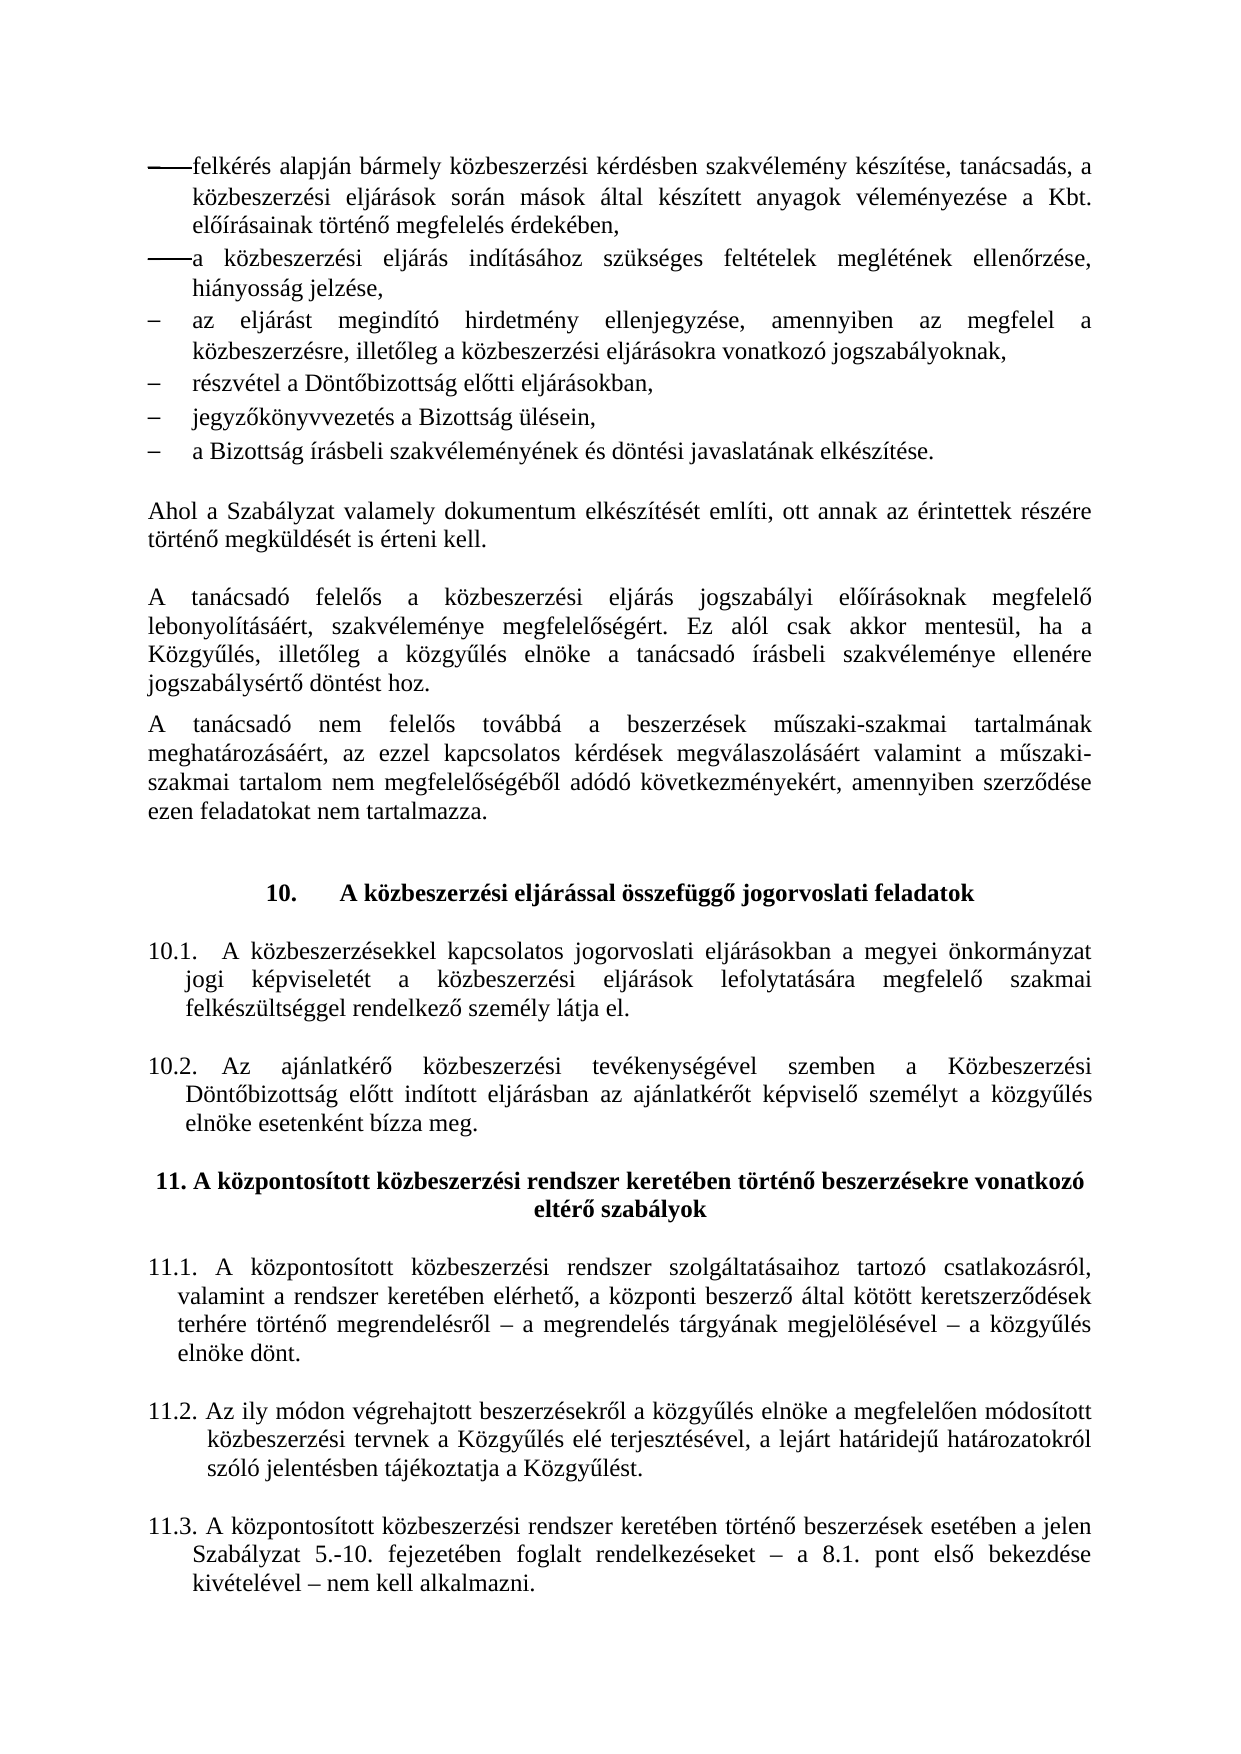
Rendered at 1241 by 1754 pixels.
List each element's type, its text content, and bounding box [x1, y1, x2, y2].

text 11.2. Az ily módon végrehajtott beszerzésekről a közgyűlés elnöke a megfelelően módosított közbeszerzési tervnek a Közgyűlés elé terjesztésével, a lejárt határidejű határozatokról szóló jelentésben tájékoztatja a Közgyűlést. [148, 1396, 1092, 1482]
list a Bizottság írásbeli szakvéleményének és döntési javaslatának elkészítése. [148, 433, 1092, 467]
text A tanácsadó felelős a közbeszerzési eljárás jogszabályi előírásoknak megfelelő lebonyolításáért, szakvéleménye megfelelőségért. Ez alól csak akkor mentesül, ha a Közgyűlés, illetőleg a közgyűlés elnöke a tanácsadó írásbeli szakvéleménye ellenére jogszabálysértő döntést hoz. [148, 582, 1092, 697]
text 10. A közbeszerzési eljárással összefüggő jogorvoslati feladatok [148, 878, 1092, 907]
list az eljárást megindító hirdetmény ellenjegyzése, amennyiben az megfelel a közbeszerzésre, illetőleg a közbeszerzési eljárásokra vonatkozó jogszabályoknak, [148, 302, 1092, 365]
text Ahol a Szabályzat valamely dokumentum elkészítését említi, ott annak az érintettek részére történő megküldését is érteni kell. [148, 496, 1092, 553]
text 11. A központosított közbeszerzési rendszer keretében történő beszerzésekre vonatkozó eltérő szabályok [148, 1166, 1092, 1223]
list jegyzőkönyvvezetés a Bizottság ülésein, [148, 399, 1092, 433]
list A közbeszerzésekkel kapcsolatos jogorvoslati eljárásokban a megyei önkormányzat jogi képviseletét a közbeszerzési eljárások lefolytatására megfelelő szakmai felkészültséggel rendelkező személy látja el. [148, 936, 1092, 1022]
list Az ajánlatkérő közbeszerzési tevékenységével szemben a Közbeszerzési Döntőbizottság előtt indított eljárásban az ajánlatkérőt képviselő személyt a közgyűlés elnöke esetenként bízza meg. [148, 1051, 1092, 1137]
text 11.1. A központosított közbeszerzési rendszer szolgáltatásaihoz tartozó csatlakozásról, valamint a rendszer keretében elérhető, a központi beszerző által kötött keretszerződések terhére történő megrendelésről – a megrendelés tárgyának megjelölésével – a közgyűlés elnöke dönt. [148, 1252, 1092, 1367]
list felkérés alapján bármely közbeszerzési kérdésben szakvélemény készítése, tanácsadás, a közbeszerzési eljárások során mások által készített anyagok véleményezése a Kbt. előírásainak történő megfelelés érdekében, [148, 148, 1092, 239]
list részvétel a Döntőbizottság előtti eljárásokban, [148, 365, 1092, 399]
text A tanácsadó nem felelős továbbá a beszerzések műszaki-szakmai tartalmának meghatározásáért, az ezzel kapcsolatos kérdések megválaszolásáért valamint a műszaki-szakmai tartalom nem megfelelőségéből adódó következményekért, amennyiben szerződése ezen feladatokat nem tartalmazza. [148, 709, 1092, 824]
list a közbeszerzési eljárás indításához szükséges feltételek meglétének ellenőrzése, hiányosság jelzése, [148, 239, 1092, 302]
text 11.3. A központosított közbeszerzési rendszer keretében történő beszerzések esetében a jelen Szabályzat 5.-10. fejezetében foglalt rendelkezéseket – a 8.1. pont első bekezdése kivételével – nem kell alkalmazni. [148, 1511, 1092, 1597]
